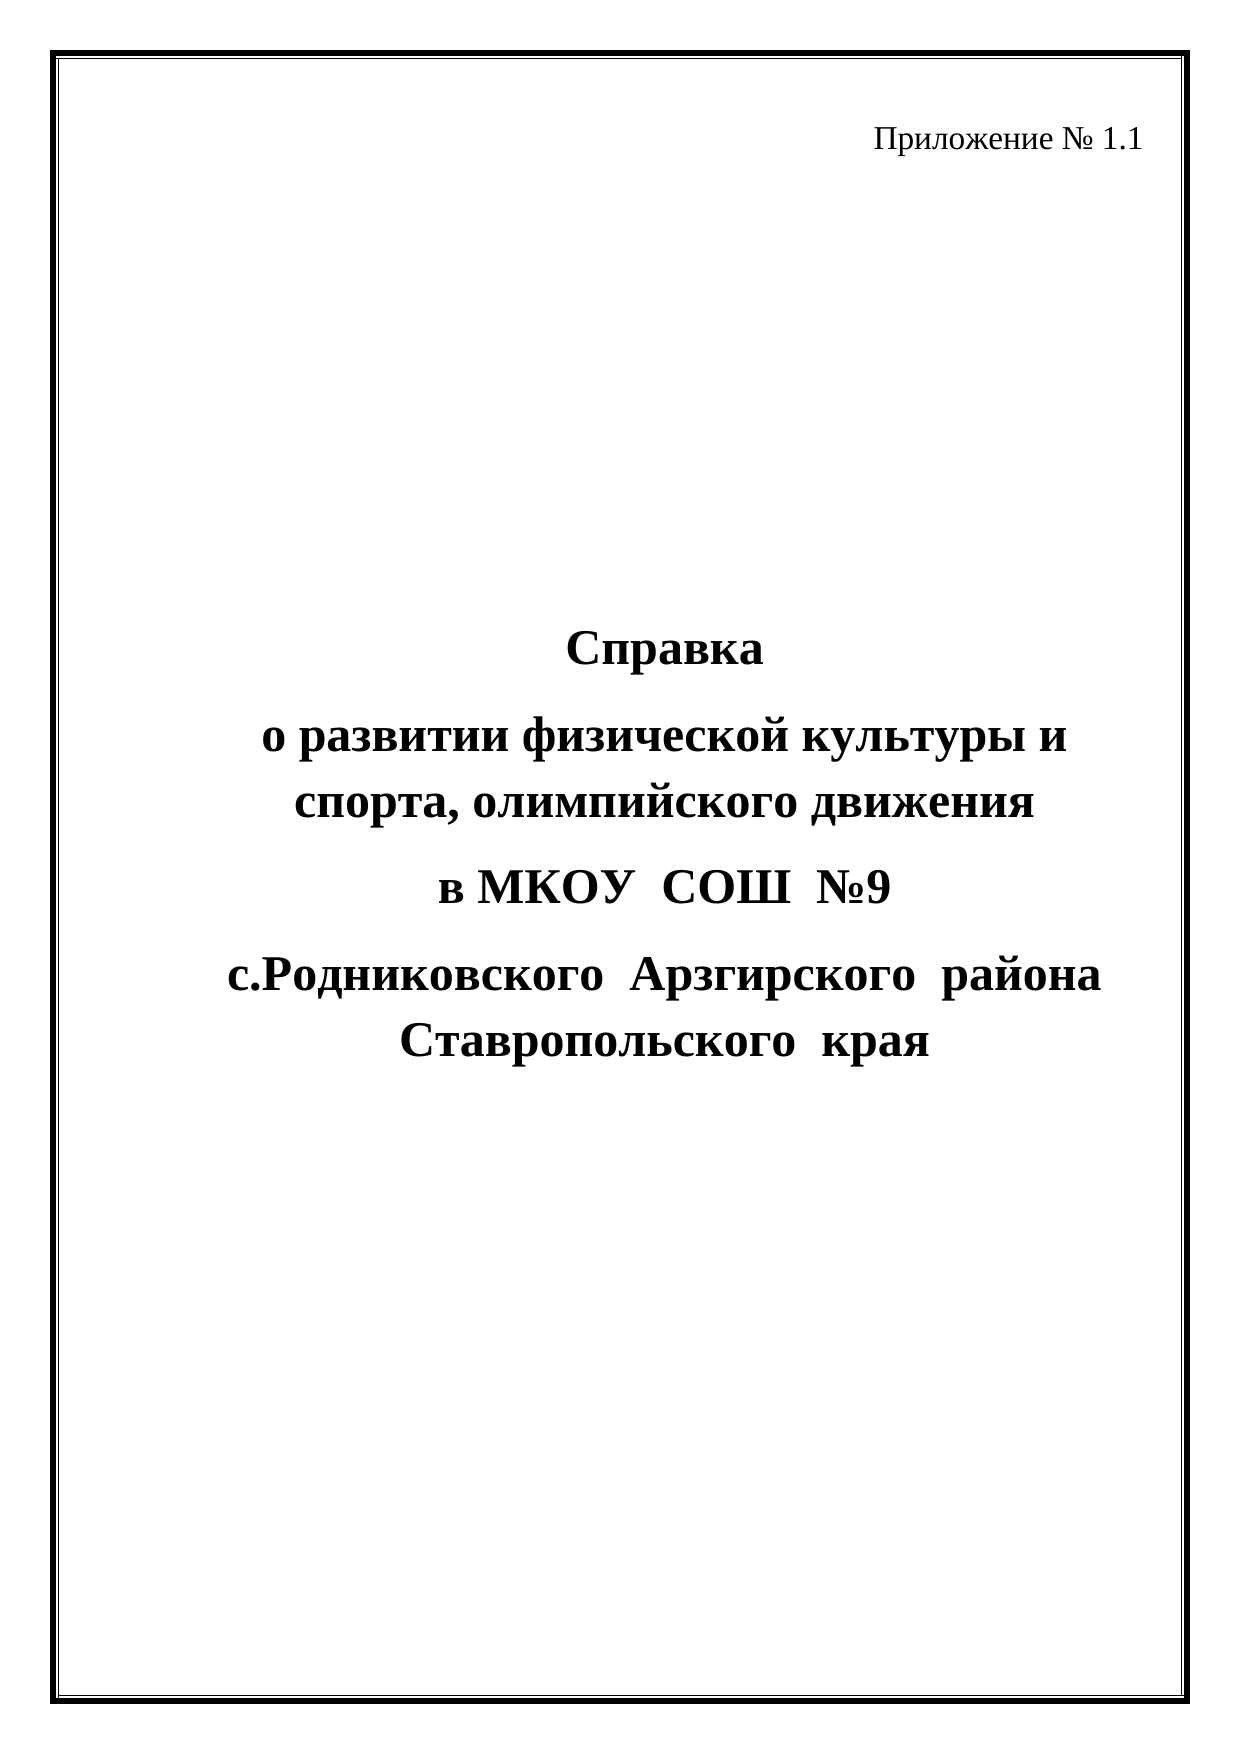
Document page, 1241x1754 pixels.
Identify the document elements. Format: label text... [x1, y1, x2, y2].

text Приложение № 1.1 [177, 118, 1152, 156]
text Справка [177, 617, 1152, 675]
text с.Родниковского Арзгирского района Ставропольского края [177, 944, 1152, 1068]
text в МКОУ СОШ №9 [177, 857, 1152, 915]
text о развитии физической культуры и спорта, олимпийского движения [177, 704, 1152, 828]
